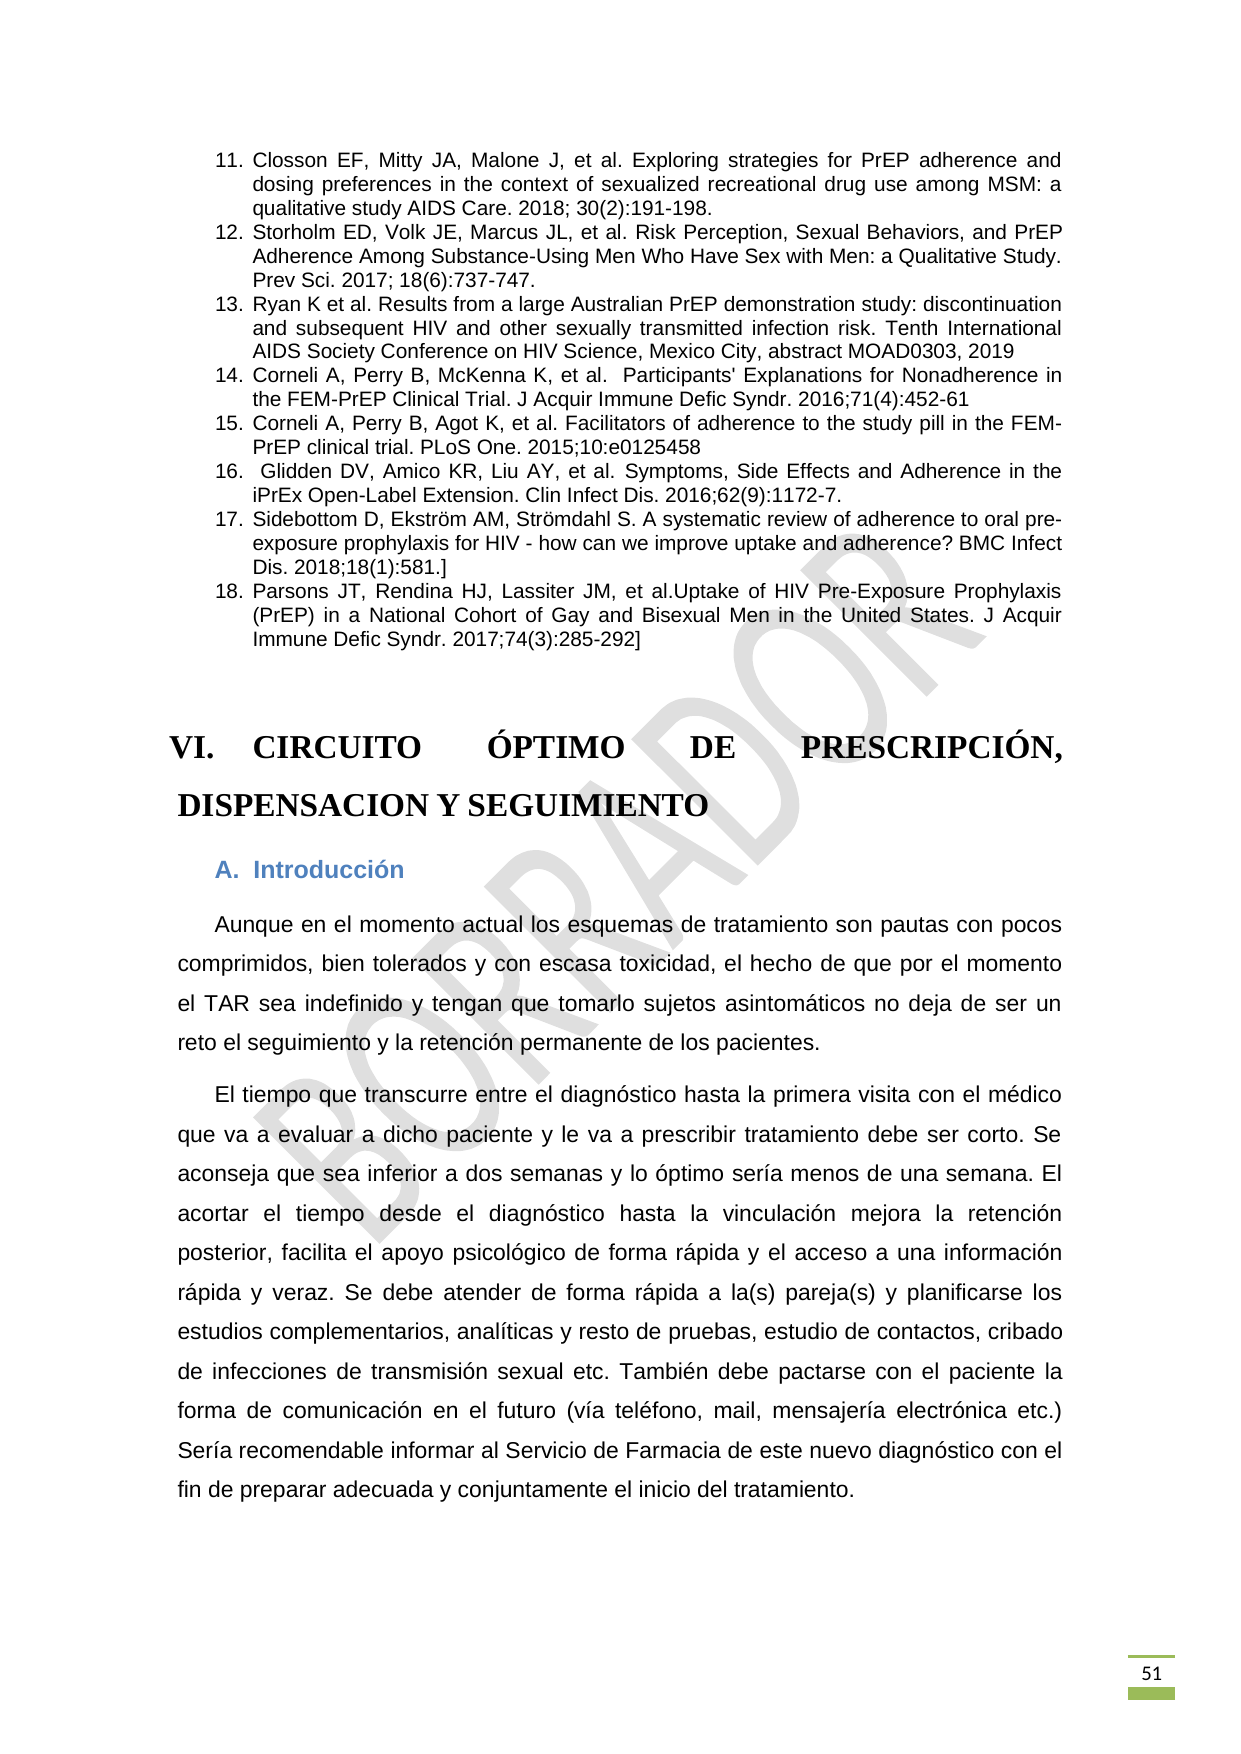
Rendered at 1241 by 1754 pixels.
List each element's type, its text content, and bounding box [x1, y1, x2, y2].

list Closson EF, Mitty JA, Malone J, et al. Exploring strategies for PrEP adherence and dosing preferences in the context of sexualized recreational drug use among MSM: a qualitative study AIDS Care. 2018; 30(2):191-198. [215, 148, 1063, 219]
text El tiempo que transcurre entre el diagnóstico hasta la primera visita con el médico que va a evaluar a dicho paciente y le va a prescribir tratamiento debe ser corto. Se aconseja que sea inferior a dos semanas y lo óptimo sería menos de una semana. El acortar el tiempo desde el diagnóstico hasta la vinculación mejora la retención posterior, facilita el apoyo psicológico de forma rápida y el acceso a una información rápida y veraz. Se debe atender de forma rápida a la(s) pareja(s) y planificarse los estudios complementarios, analíticas y resto de pruebas, estudio de contactos, cribado de infecciones de transmisión sexual etc. También debe pactarse con el paciente la forma de comunicación en el futuro (vía teléfono, mail, mensajería electrónica etc.) Sería recomendable informar al Servicio de Farmacia de este nuevo diagnóstico con el fin de preparar adecuada y conjuntamente el inicio del tratamiento. [177, 1081, 1063, 1502]
subtitle CIRCUITO ÓPTIMO DE PRESCRIPCIÓN, DISPENSACION Y SEGUIMIENTO [177, 728, 1063, 824]
list Parsons JT, Rendina HJ, Lassiter JM, et al.Uptake of HIV Pre-Exposure Prophylaxis (PrEP) in a National Cohort of Gay and Bisexual Men in the United States. J Acquir Immune Defic Syndr. 2017;74(3):285-292] [215, 579, 1063, 651]
list Corneli A, Perry B, McKenna K, et al. Participants' Explanations for Nonadherence in the FEM-PrEP Clinical Trial. J Acquir Immune Defic Syndr. 2016;71(4):452-61 [215, 363, 1063, 411]
list Corneli A, Perry B, Agot K, et al. Facilitators of adherence to the study pill in the FEM-PrEP clinical trial. PLoS One. 2015;10:e0125458 [215, 411, 1063, 459]
text Aunque en el momento actual los esquemas de tratamiento son pautas con pocos comprimidos, bien tolerados y con escasa toxicidad, el hecho de que por el momento el TAR sea indefinido y tengan que tomarlo sujetos asintomáticos no deja de ser un reto el seguimiento y la retención permanente de los pacientes. [177, 911, 1063, 1056]
list Sidebottom D, Ekström AM, Strömdahl S. A systematic review of adherence to oral pre-exposure prophylaxis for HIV - how can we improve uptake and adherence? BMC Infect Dis. 2018;18(1):581.] [215, 507, 1063, 579]
list Storholm ED, Volk JE, Marcus JL, et al. Risk Perception, Sexual Behaviors, and PrEP Adherence Among Substance-Using Men Who Have Sex with Men: a Qualitative Study. Prev Sci. 2017; 18(6):737-747. [215, 219, 1063, 291]
subtitle A. Introducción [177, 855, 1063, 884]
list Glidden DV, Amico KR, Liu AY, et al. Symptoms, Side Effects and Adherence in the iPrEx Open-Label Extension. Clin Infect Dis. 2016;62(9):1172-7. [215, 459, 1063, 507]
list Ryan K et al. Results from a large Australian PrEP demonstration study: discontinuation and subsequent HIV and other sexually transmitted infection risk. Tenth International AIDS Society Conference on HIV Science, Mexico City, abstract MOAD0303, 2019 [215, 291, 1063, 363]
